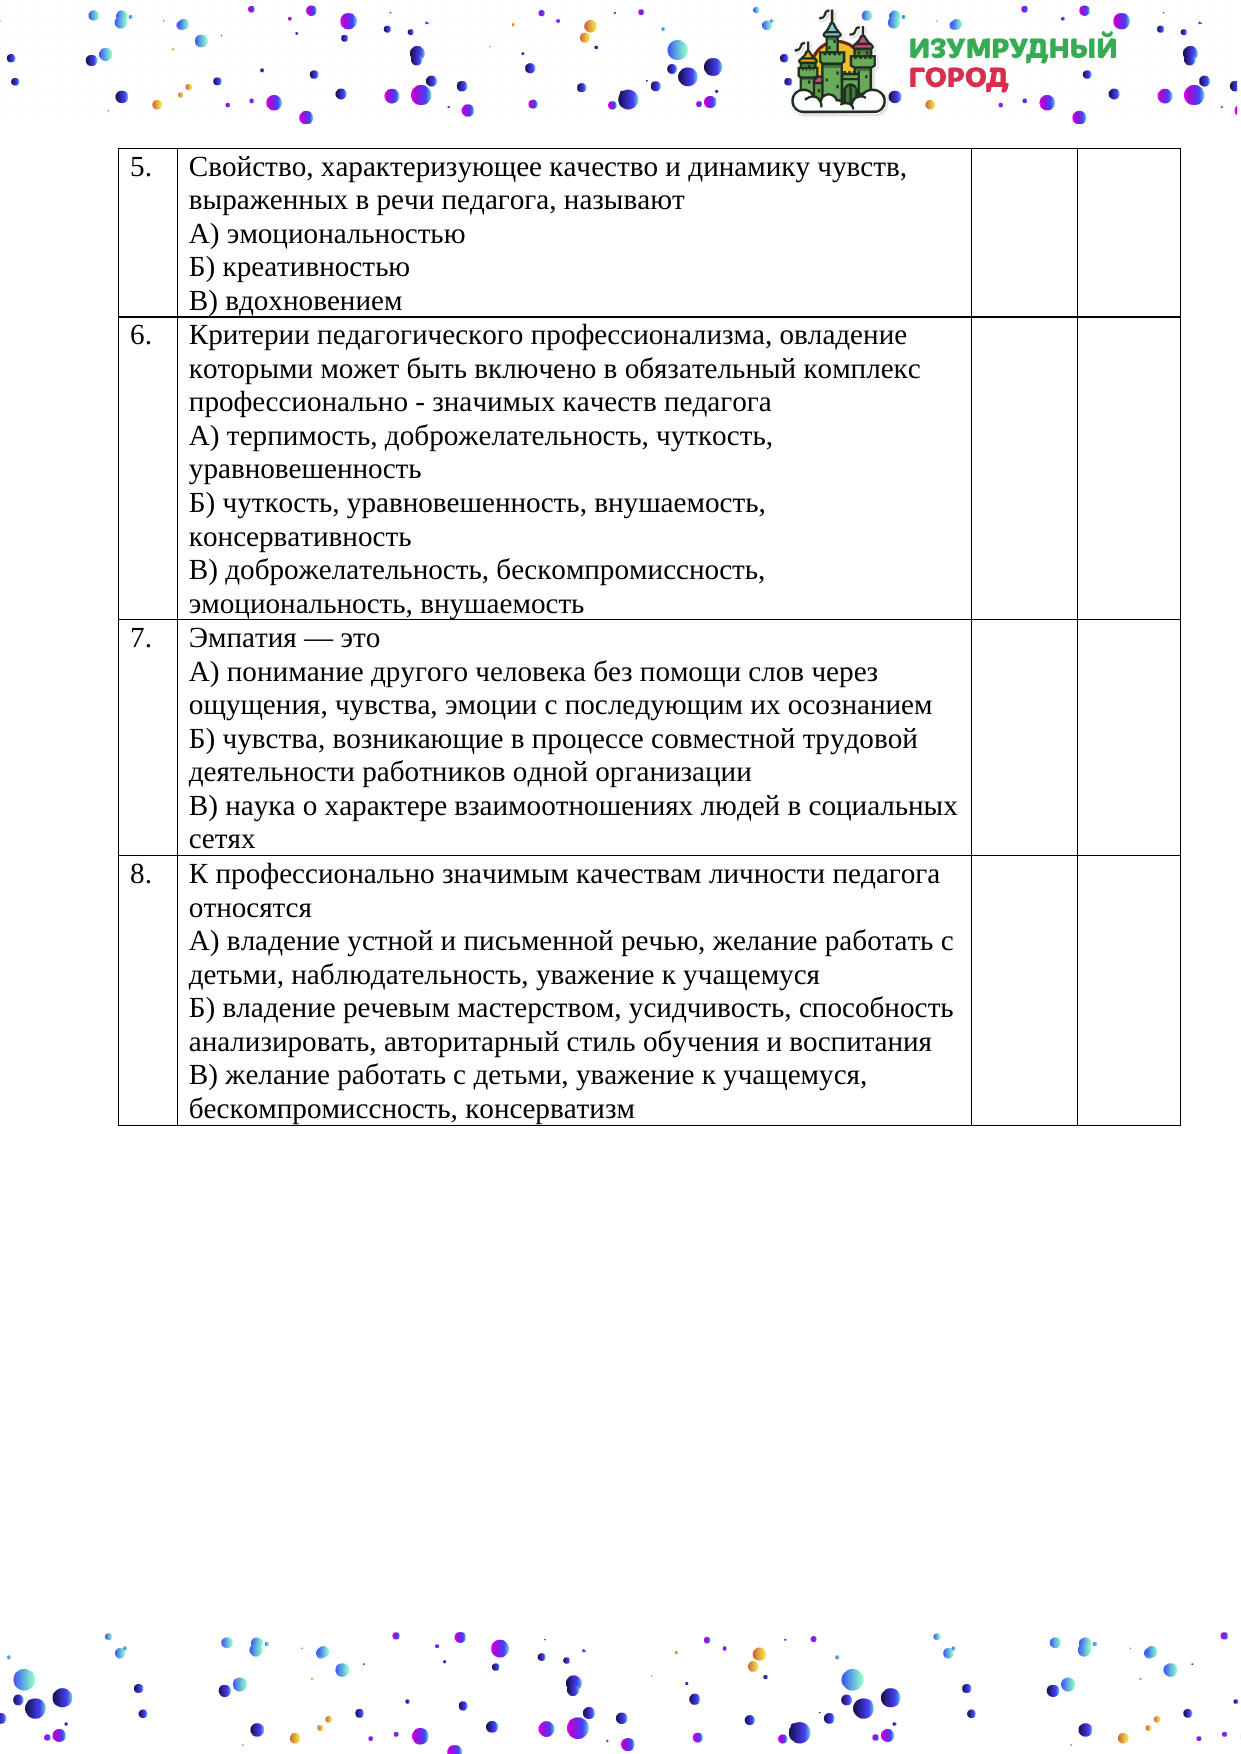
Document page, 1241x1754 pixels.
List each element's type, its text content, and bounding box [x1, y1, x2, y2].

table_cell Свойство, характеризующее качество и динамику чувств, выраженных в речи педагога, называют А) эмоциональностью Б) креативностью В) вдохновением [178, 149, 971, 316]
table_cell 8. [119, 856, 177, 1124]
table_cell [1078, 856, 1180, 1124]
picture [0, 0, 1238, 124]
table_cell Эмпатия — это А) понимание другого человека без помощи слов через ощущения, чувства, эмоции с последующим их осознанием Б) чувства, возникающие в процессе совместной трудовой деятельности работников одной организации В) наука о характере взаимоотношениях людей в социальных сетях [178, 620, 971, 855]
picture [0, 1626, 1241, 1754]
table_cell К профессионально значимым качествам личности педагога относятся А) владение устной и письменной речью, желание работать с детьми, наблюдательность, уважение к учащемуся Б) владение речевым мастерством, усидчивость, способность анализировать, авторитарный стиль обучения и воспитания В) желание работать с детьми, уважение к учащемуся, бескомпромиссность, консерватизм [178, 856, 971, 1124]
table_cell Критерии педагогического профессионализма, овладение которыми может быть включено в обязательный комплекс профессионально - значимых качеств педагога А) терпимость, доброжелательность, чуткость, уравновешенность Б) чуткость, уравновешенность, внушаемость, консервативность В) доброжелательность, бескомпромиссность, эмоциональность, внушаемость [178, 318, 971, 619]
table_cell [1078, 149, 1180, 316]
table_cell [972, 149, 1077, 316]
table_cell [972, 856, 1077, 1124]
table_cell 5. [119, 149, 177, 316]
table_cell [972, 318, 1077, 619]
table_cell [1078, 318, 1180, 619]
table_cell 6. [119, 318, 177, 619]
table_cell 7. [119, 620, 177, 855]
table_cell [1078, 620, 1180, 855]
table_cell [972, 620, 1077, 855]
